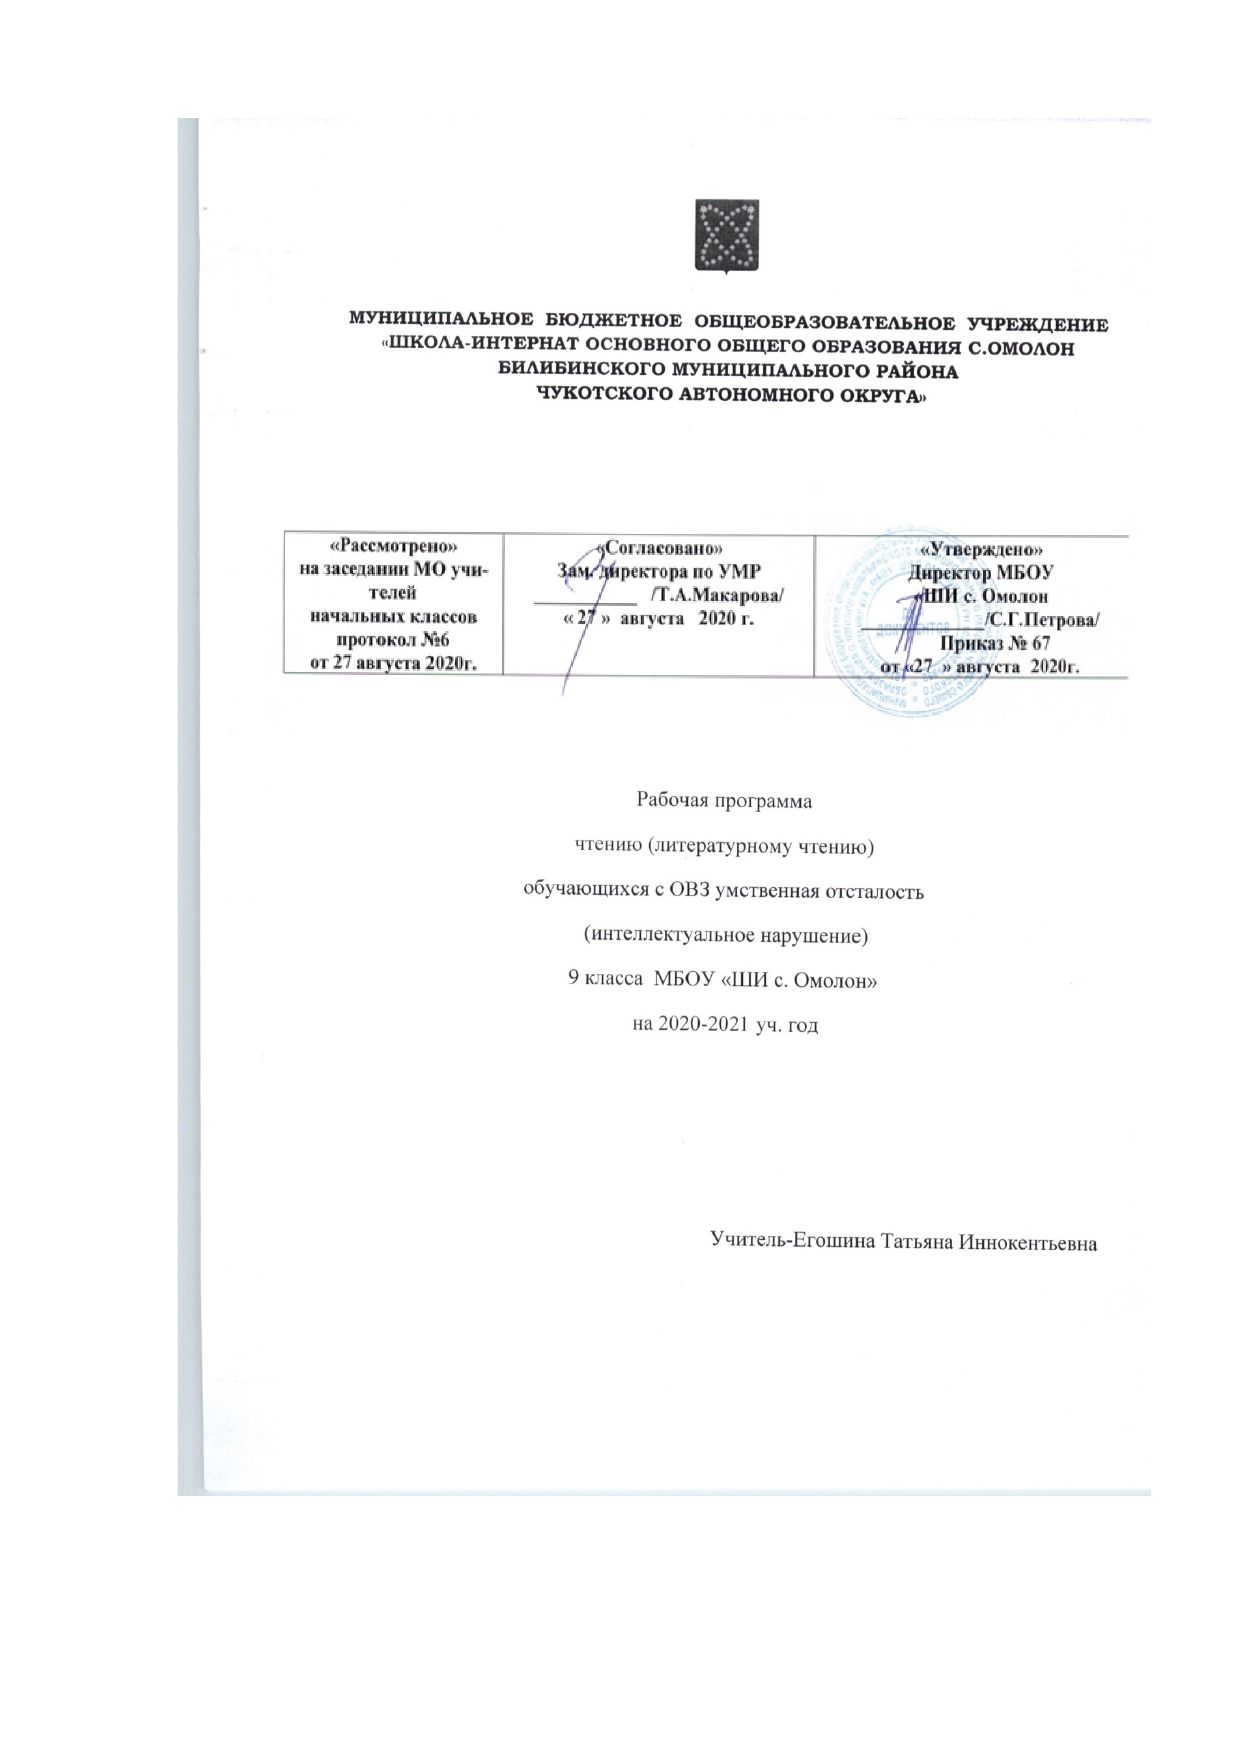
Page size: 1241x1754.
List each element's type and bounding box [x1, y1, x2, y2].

picture [177, 118, 1152, 1496]
